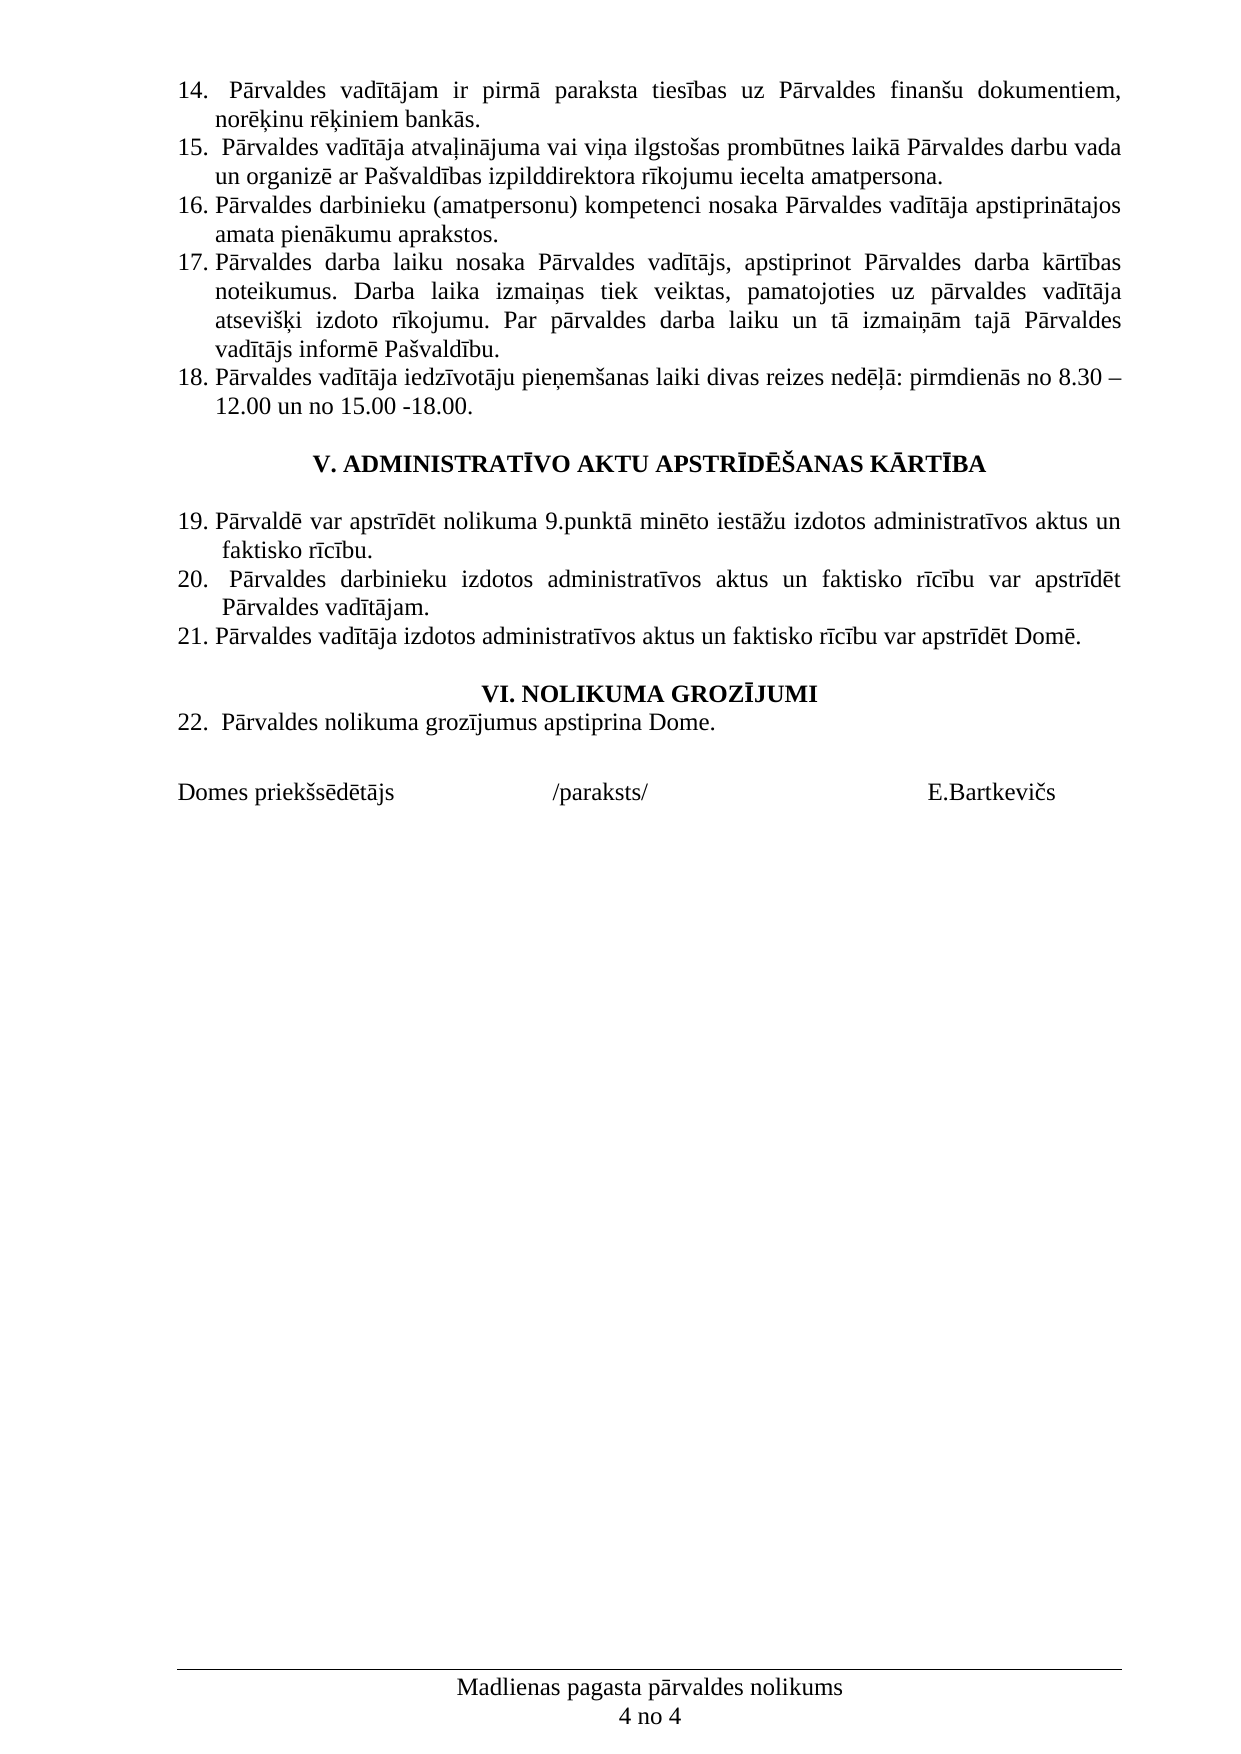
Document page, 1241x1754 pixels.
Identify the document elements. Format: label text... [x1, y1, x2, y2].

list Pārvaldes vadītāja izdotos administratīvos aktus un faktisko rīcību var apstrīdēt Domē. [177, 621, 1122, 650]
subtitle VI. NOLIKUMA GROZĪJUMI [177, 679, 1122, 707]
list Pārvaldes darbinieku izdotos administratīvos aktus un faktisko rīcību var apstrīdēt Pārvaldes vadītājam. [177, 564, 1122, 621]
list Pārvaldes nolikuma grozījumus apstiprina Dome. [177, 707, 1122, 736]
subtitle V. ADMINISTRATĪVO AKTU APSTRĪDĒŠANAS KĀRTĪBA [177, 449, 1122, 477]
text Domes priekšsēdētājs /paraksts/ E.Bartkevičs [177, 777, 1122, 835]
list Pārvaldes vadītāja atvaļinājuma vai viņa ilgstošas prombūtnes laikā Pārvaldes darbu vada un organizē ar Pašvaldības izpilddirektora rīkojumu iecelta amatpersona. [177, 132, 1122, 190]
list Pārvaldē var apstrīdēt nolikuma 9.punktā minēto iestāžu izdotos administratīvos aktus un faktisko rīcību. [177, 506, 1122, 564]
list Pārvaldes vadītāja iedzīvotāju pieņemšanas laiki divas reizes nedēļā: pirmdienās no 8.30 – 12.00 un no 15.00 -18.00. [177, 362, 1122, 420]
list Pārvaldes vadītājam ir pirmā paraksta tiesības uz Pārvaldes finanšu dokumentiem, norēķinu rēķiniem bankās. [177, 75, 1122, 132]
list Pārvaldes darba laiku nosaka Pārvaldes vadītājs, apstiprinot Pārvaldes darba kārtības noteikumus. Darba laika izmaiņas tiek veiktas, pamatojoties uz pārvaldes vadītāja atsevišķi izdoto rīkojumu. Par pārvaldes darba laiku un tā izmaiņām tajā Pārvaldes vadītājs informē Pašvaldību. [177, 247, 1122, 362]
list Pārvaldes darbinieku (amatpersonu) kompetenci nosaka Pārvaldes vadītāja apstiprinātajos amata pienākumu aprakstos. [177, 190, 1122, 247]
